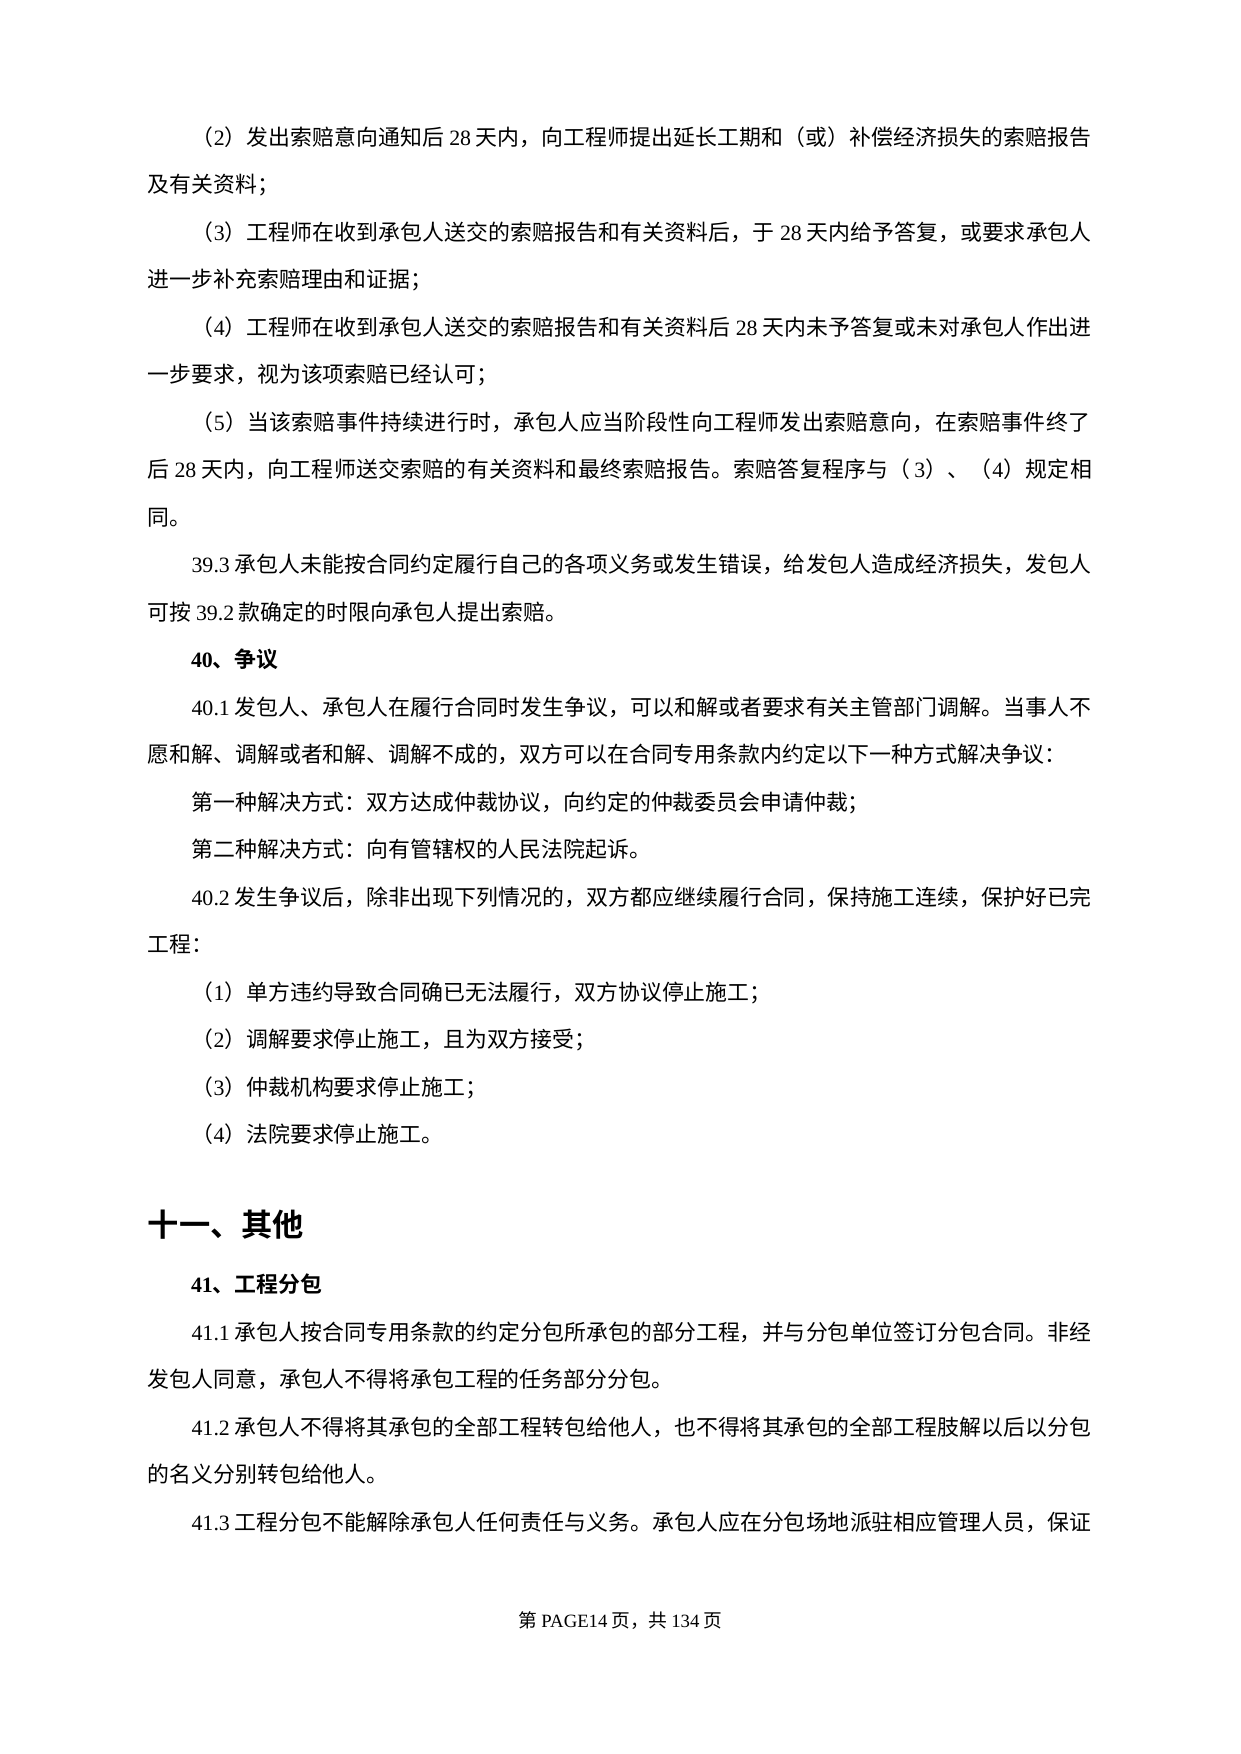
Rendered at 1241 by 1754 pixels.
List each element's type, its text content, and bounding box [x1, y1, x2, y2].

text （2）发出索赔意向通知后28天内，向工程师提出延长工期和（或）补偿经济损失的索赔报告及有关资料； [148, 120, 1092, 199]
text （3）工程师在收到承包人送交的索赔报告和有关资料后，于28天内给予答复，或要求承包人进一步补充索赔理由和证据； [148, 215, 1092, 294]
text 40、争议 [148, 642, 1092, 674]
text 第二种解决方式：向有管辖权的人民法院起诉。 [148, 832, 1092, 864]
subtitle 十一、其他 [148, 1190, 1092, 1255]
text 41.1承包人按合同专用条款的约定分包所承包的部分工程，并与分包单位签订分包合同。非经发包人同意，承包人不得将承包工程的任务部分分包。 [148, 1315, 1092, 1394]
text 39.3承包人未能按合同约定履行自己的各项义务或发生错误，给发包人造成经济损失，发包人可按39.2款确定的时限向承包人提出索赔。 [148, 547, 1092, 627]
text （2）调解要求停止施工，且为双方接受； [148, 1022, 1092, 1054]
text （5）当该索赔事件持续进行时，承包人应当阶段性向工程师发出索赔意向，在索赔事件终了后28天内，向工程师送交索赔的有关资料和最终索赔报告。索赔答复程序与（3）、（4）规定相同。 [148, 405, 1092, 532]
text （4）法院要求停止施工。 [148, 1117, 1092, 1149]
text （3）仲裁机构要求停止施工； [148, 1070, 1092, 1102]
text 41、工程分包 [148, 1267, 1092, 1299]
text 40.1发包人、承包人在履行合同时发生争议，可以和解或者要求有关主管部门调解。当事人不愿和解、调解或者和解、调解不成的，双方可以在合同专用条款内约定以下一种方式解决争议： [148, 690, 1092, 769]
text 第一种解决方式：双方达成仲裁协议，向约定的仲裁委员会申请仲裁； [148, 785, 1092, 817]
text 40.2发生争议后，除非出现下列情况的，双方都应继续履行合同，保持施工连续，保护好已完工程： [148, 880, 1092, 959]
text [148, 1505, 1092, 1537]
text （4）工程师在收到承包人送交的索赔报告和有关资料后28天内未予答复或未对承包人作出进一步要求，视为该项索赔已经认可； [148, 310, 1092, 389]
text （1）单方违约导致合同确已无法履行，双方协议停止施工； [148, 975, 1092, 1007]
text 41.2承包人不得将其承包的全部工程转包给他人，也不得将其承包的全部工程肢解以后以分包的名义分别转包给他人。 [148, 1410, 1092, 1489]
